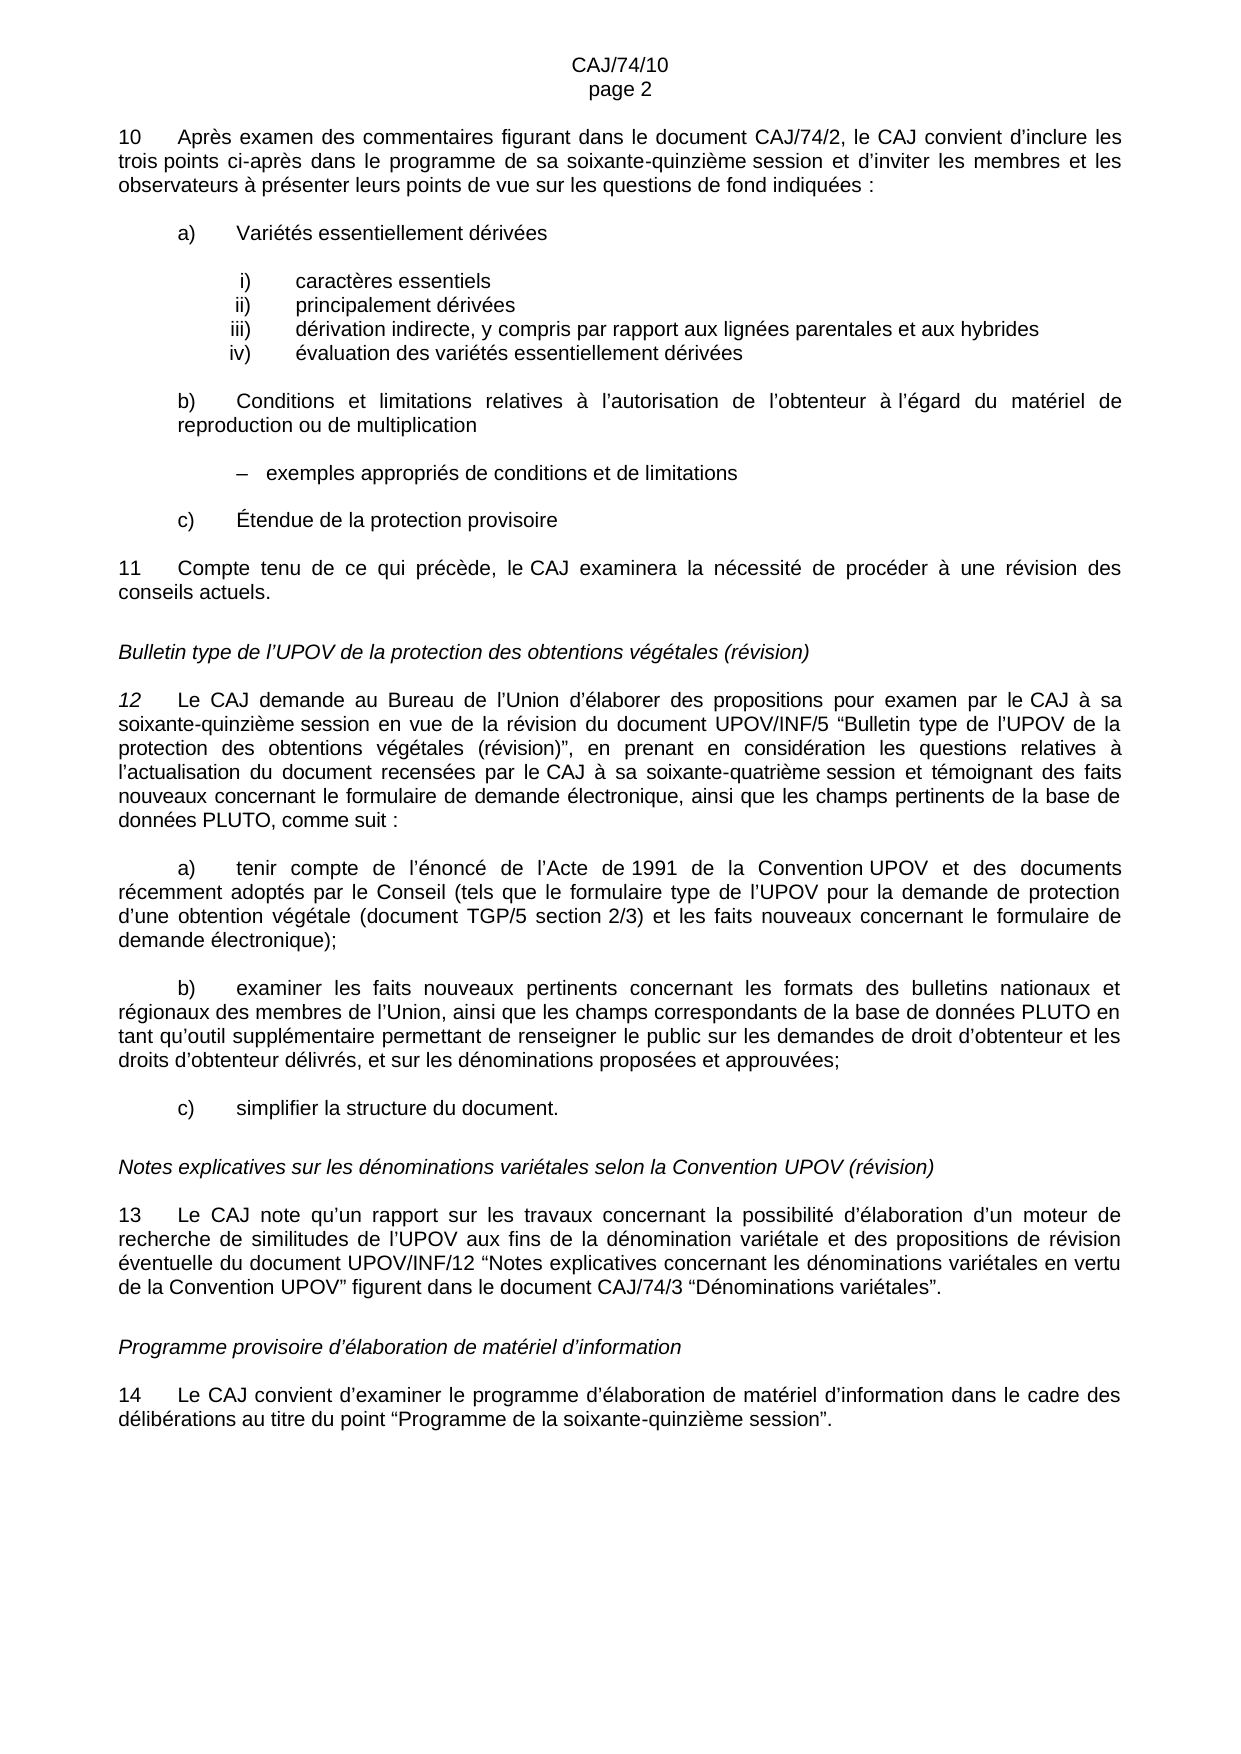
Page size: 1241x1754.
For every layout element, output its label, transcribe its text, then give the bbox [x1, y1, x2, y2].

text Le CAJ demande au Bureau de l’Union d’élaborer des propositions pour examen par le CAJ à sa soixante-quinzième session en vue de la révision du document UPOV/INF/5 “Bulletin type de l’UPOV de la protection des obtentions végétales (révision)”, en prenant en considération les questions relatives à l’actualisation du document recensées par le CAJ à sa soixante-quatrième session et témoignant des faits nouveaux concernant le formulaire de demande électronique, ainsi que les champs pertinents de la base de données PLUTO, comme suit : [118, 688, 1122, 832]
text b) examiner les faits nouveaux pertinents concernant les formats des bulletins nationaux et régionaux des membres de l’Union, ainsi que les champs correspondants de la base de données PLUTO en tant qu’outil supplémentaire permettant de renseigner le public sur les demandes de droit d’obtenteur et les droits d’obtenteur délivrés, et sur les dénominations proposées et approuvées; [118, 976, 1122, 1071]
list dérivation indirecte, y compris par rapport aux lignées parentales et aux hybrides [251, 317, 1122, 341]
subtitle Notes explicatives sur les dénominations variétales selon la Convention UPOV (révision) [118, 1155, 1122, 1179]
list exemples appropriés de conditions et de limitations [236, 460, 1122, 484]
subtitle Bulletin type de l’UPOV de la protection des obtentions végétales (révision) [118, 640, 1122, 664]
list caractères essentiels [251, 269, 1122, 293]
list principalement dérivées [251, 293, 1122, 317]
text Après examen des commentaires figurant dans le document CAJ/74/2, le CAJ convient d’inclure les trois points ci-après dans le programme de sa soixante-quinzième session et d’inviter les membres et les observateurs à présenter leurs points de vue sur les questions de fond indiquées : [118, 125, 1122, 197]
text c) Étendue de la protection provisoire [177, 508, 1122, 532]
text Le CAJ note qu’un rapport sur les travaux concernant la possibilité d’élaboration d’un moteur de recherche de similitudes de l’UPOV aux fins de la dénomination variétale et des propositions de révision éventuelle du document UPOV/INF/12 “Notes explicatives concernant les dénominations variétales en vertu de la Convention UPOV” figurent dans le document CAJ/74/3 “Dénominations variétales”. [118, 1203, 1122, 1299]
list évaluation des variétés essentiellement dérivées [251, 341, 1122, 364]
text a) Variétés essentiellement dérivées [177, 221, 1122, 245]
subtitle Programme provisoire d’élaboration de matériel d’information [118, 1335, 1122, 1359]
text a) tenir compte de l’énoncé de l’Acte de 1991 de la Convention UPOV et des documents récemment adoptés par le Conseil (tels que le formulaire type de l’UPOV pour la demande de protection d’une obtention végétale (document TGP/5 section 2/3) et les faits nouveaux concernant le formulaire de demande électronique); [118, 856, 1122, 952]
text Le CAJ convient d’examiner le programme d’élaboration de matériel d’information dans le cadre des délibérations au titre du point “Programme de la soixante-quinzième session”. [118, 1383, 1122, 1431]
text b) Conditions et limitations relatives à l’autorisation de l’obtenteur à l’égard du matériel de reproduction ou de multiplication [177, 388, 1122, 436]
text c) simplifier la structure du document. [118, 1095, 1122, 1119]
text Compte tenu de ce qui précède, le CAJ examinera la nécessité de procéder à une révision des conseils actuels. [118, 556, 1122, 604]
